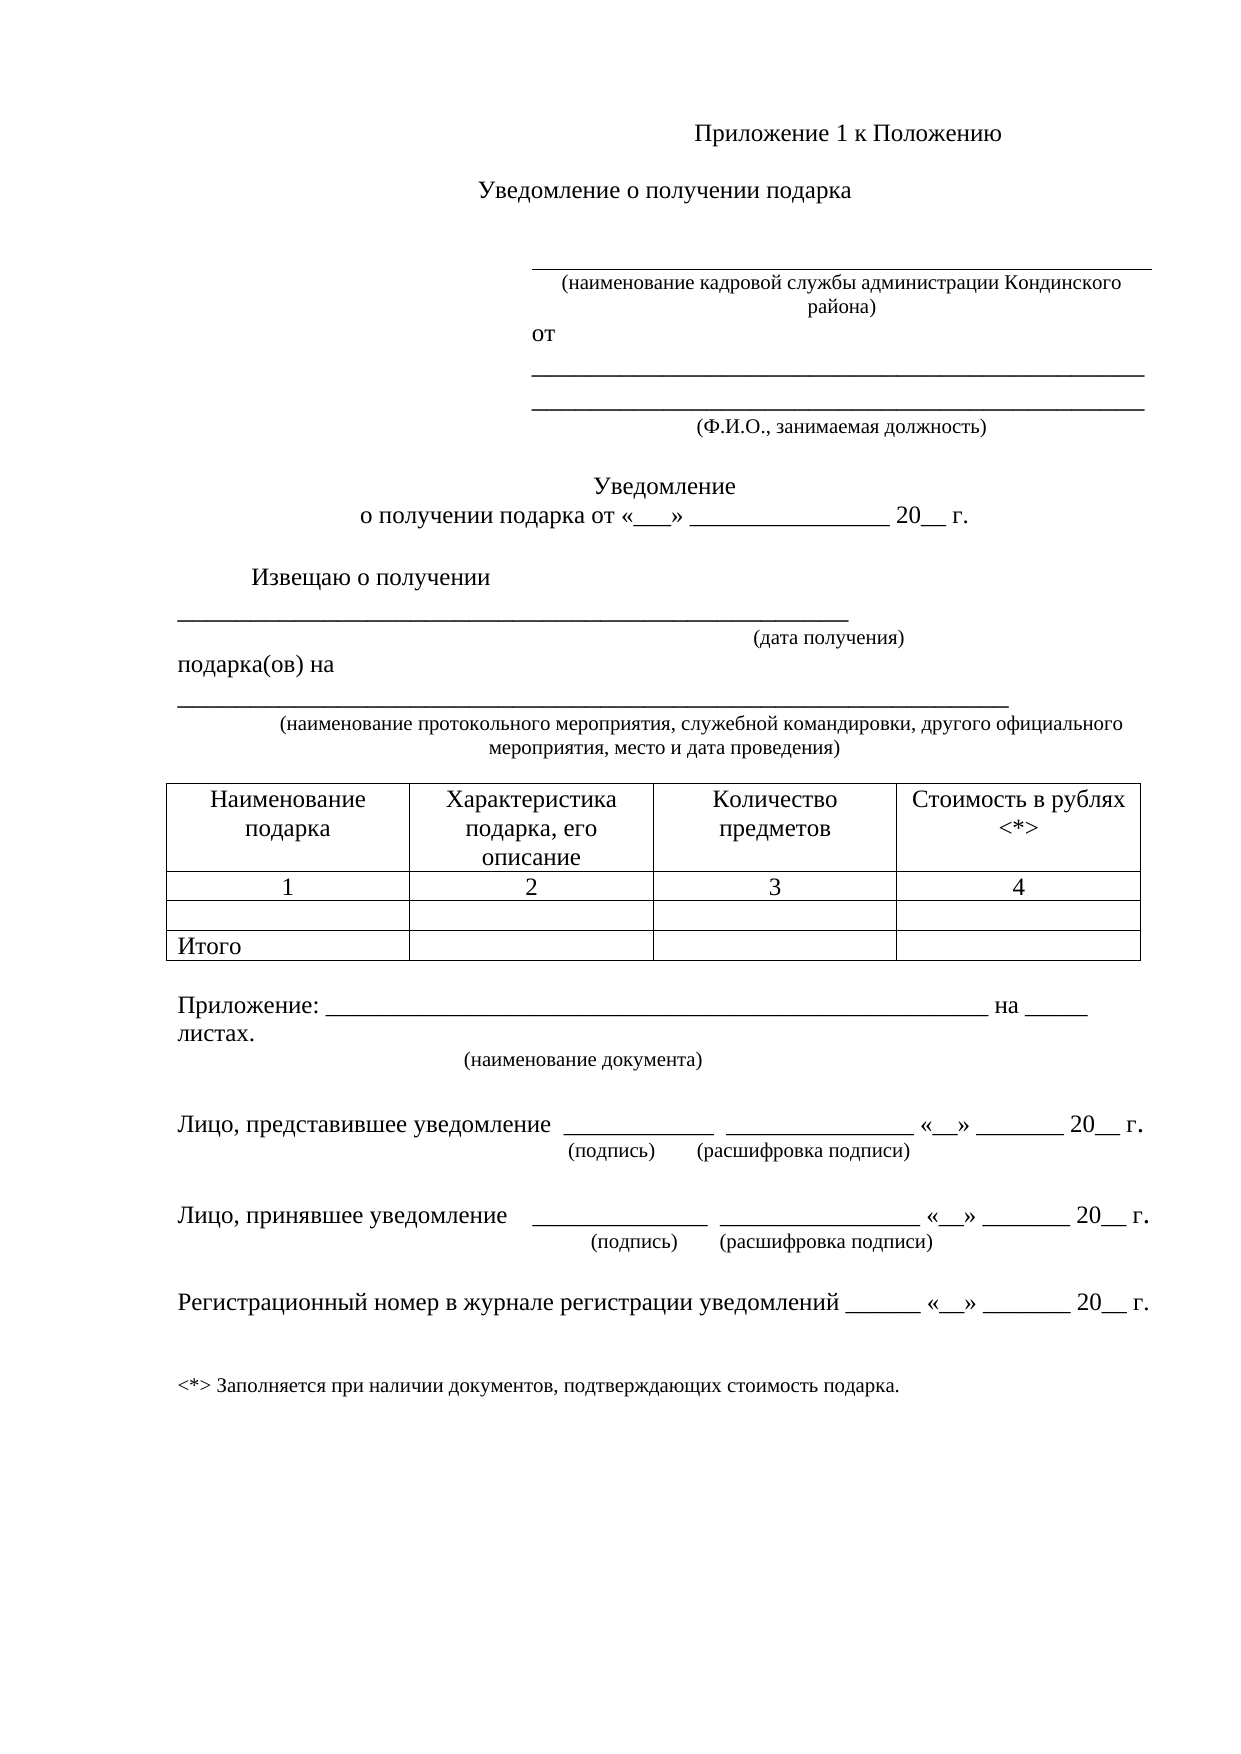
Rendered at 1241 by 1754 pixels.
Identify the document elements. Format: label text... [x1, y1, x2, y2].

text __________________________________________ [532, 380, 1152, 414]
table_cell [897, 901, 1140, 930]
text (подпись) (расшифровка подписи) [591, 1229, 1152, 1253]
text (Ф.И.О., занимаемая должность) [532, 414, 1152, 438]
table_cell [410, 931, 653, 960]
text (наименование протокольного мероприятия, служебной командировки, другого официального мероприятия, место и дата проведения) [177, 711, 1152, 759]
table_cell [654, 931, 896, 960]
text Регистрационный номер в журнале регистрации уведомлений ______ «__» _______ 20__ г. [177, 1287, 1152, 1316]
text Лицо, принявшее уведомление ______________ ________________ «__» _______ 20__ г. [177, 1196, 1152, 1229]
text Приложение 1 к Положению [694, 118, 1152, 147]
text (подпись) (расшифровка подписи) [177, 1138, 1152, 1162]
text (наименование документа) [177, 1047, 1152, 1071]
text Приложение: _____________________________________________________ на _____ листах. [177, 990, 1152, 1047]
table_cell [167, 901, 409, 930]
text (дата получения) [753, 625, 1152, 649]
text Извещаю о получении ______________________________________________ [177, 562, 1152, 625]
text подарка(ов) на _________________________________________________________ [177, 649, 1152, 711]
table_header Характеристика подарка, его описание [410, 784, 653, 871]
table_cell 3 [654, 872, 896, 900]
text от __________________________________________ [532, 318, 1152, 380]
table_header Наименование подарка [167, 784, 409, 871]
text Лицо, представившее уведомление ____________ _______________ «__» _______ 20__ г. [177, 1105, 1152, 1138]
table_header Количество предметов [654, 784, 896, 871]
table_header Стоимость в рублях <*> [897, 784, 1140, 871]
table_cell 1 [167, 872, 409, 900]
text <*> Заполняется при наличии документов, подтверждающих стоимость подарка. [177, 1373, 1152, 1397]
text Уведомление о получении подарка [177, 176, 1152, 204]
table_cell 4 [897, 872, 1140, 900]
table_cell [897, 931, 1140, 960]
text о получении подарка от «___» ________________ 20__ г. [177, 500, 1152, 529]
table_cell [654, 901, 896, 930]
table_cell 2 [410, 872, 653, 900]
text Уведомление [177, 471, 1152, 500]
table_cell [410, 901, 653, 930]
text (наименование кадровой службы администрации Кондинского района) [532, 270, 1152, 318]
table_cell Итого [167, 931, 409, 960]
